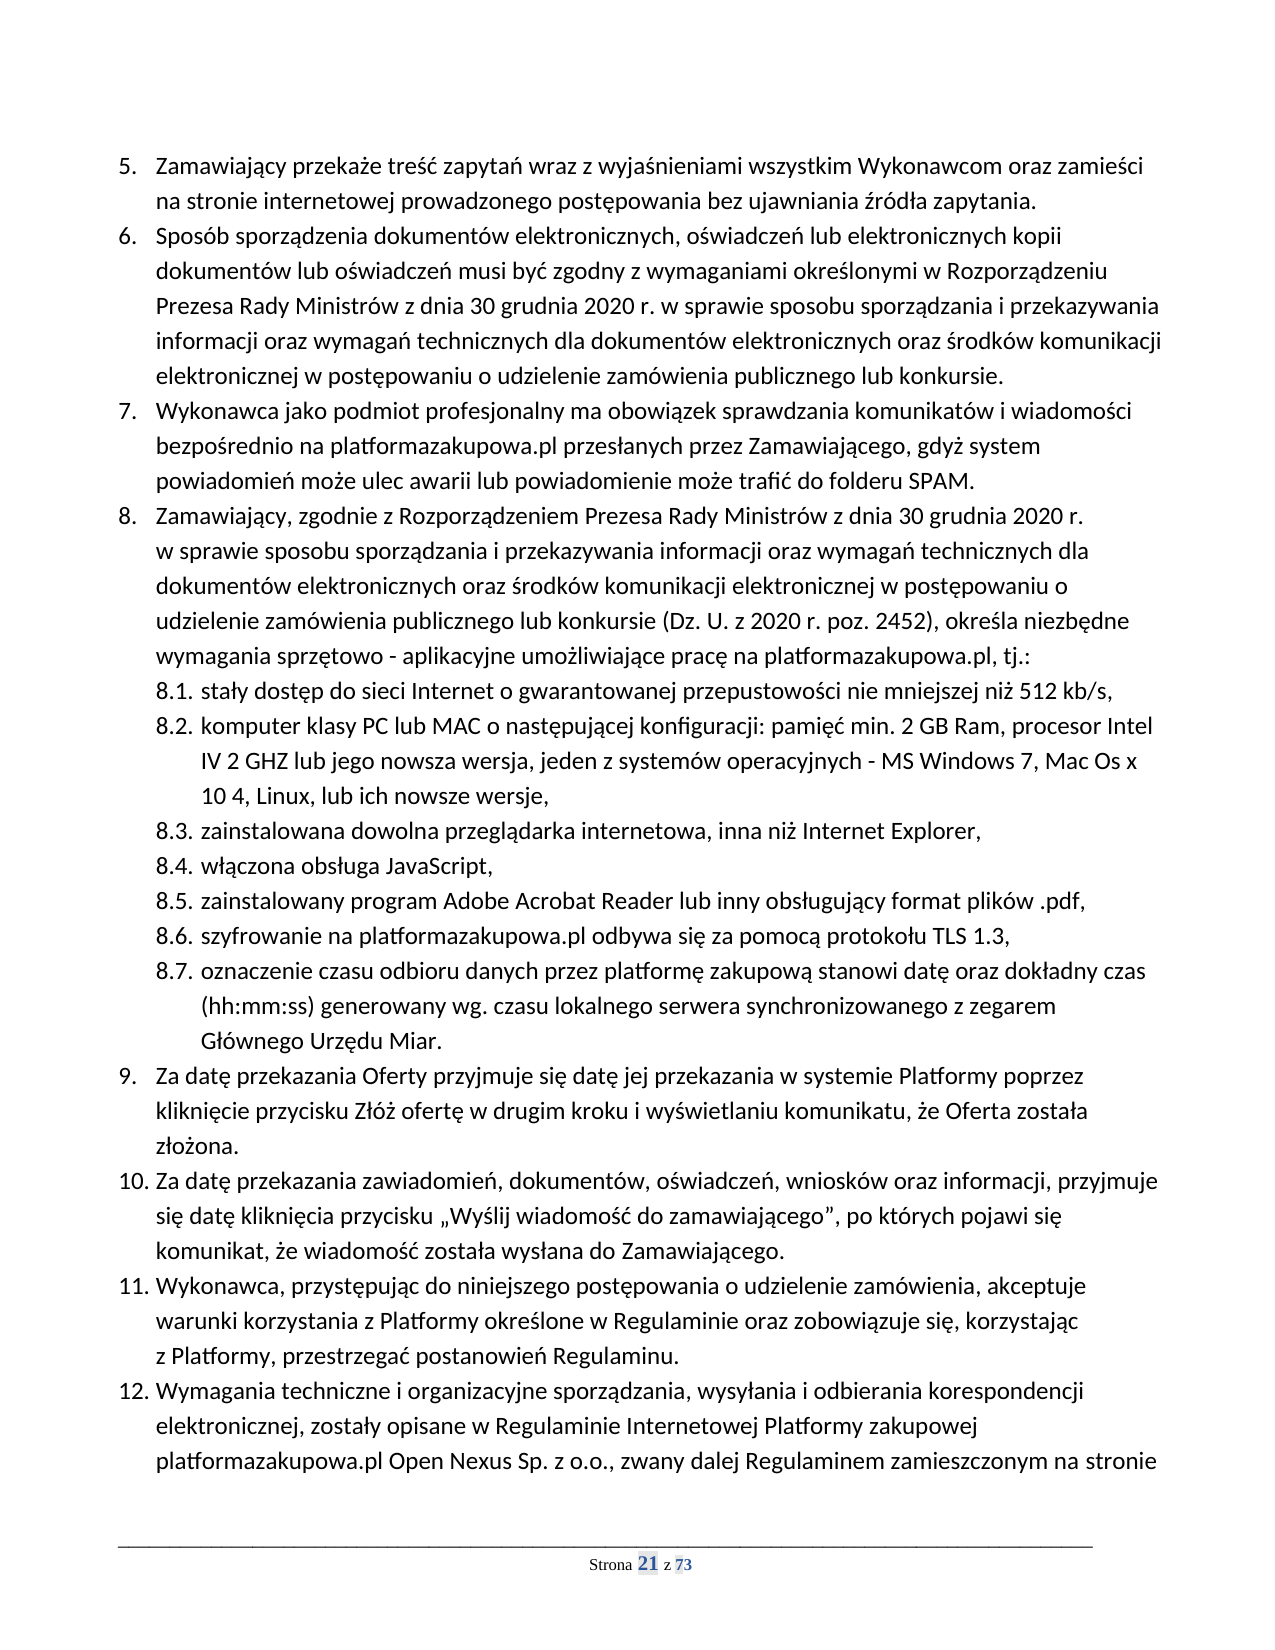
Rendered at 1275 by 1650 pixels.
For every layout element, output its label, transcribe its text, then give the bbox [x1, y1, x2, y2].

list Za datę przekazania zawiadomień, dokumentów, oświadczeń, wniosków oraz informacji, przyjmuje się datę kliknięcia przycisku „Wyślij wiadomość do zamawiającego”, po których pojawi się komunikat, że wiadomość została wysłana do Zamawiającego. [118, 1165, 1162, 1266]
list Zamawiający przekaże treść zapytań wraz z wyjaśnieniami wszystkim Wykonawcom oraz zamieści na stronie internetowej prowadzonego postępowania bez ujawniania źródła zapytania. [118, 150, 1162, 216]
list Zamawiający, zgodnie z Rozporządzeniem Prezesa Rady Ministrów z dnia 30 grudnia 2020 r. w sprawie sposobu sporządzania i przekazywania informacji oraz wymagań technicznych dla dokumentów elektronicznych oraz środków komunikacji elektronicznej w postępowaniu o udzielenie zamówienia publicznego lub konkursie (Dz. U. z 2020 r. poz. 2452), określa niezbędne wymagania sprzętowo - aplikacyjne umożliwiające pracę na platformazakupowa.pl, tj.: [118, 500, 1162, 671]
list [118, 1375, 1162, 1476]
list komputer klasy PC lub MAC o następującej konfiguracji: pamięć min. 2 GB Ram, procesor Intel IV 2 GHZ lub jego nowsza wersja, jeden z systemów operacyjnych - MS Windows 7, Mac Os x 10 4, Linux, lub ich nowsze wersje, [156, 710, 1162, 811]
list zainstalowana dowolna przeglądarka internetowa, inna niż Internet Explorer, [156, 815, 1162, 846]
list Za datę przekazania Oferty przyjmuje się datę jej przekazania w systemie Platformy poprzez kliknięcie przycisku Złóż ofertę w drugim kroku i wyświetlaniu komunikatu, że Oferta została złożona. [118, 1060, 1162, 1161]
list szyfrowanie na platformazakupowa.pl odbywa się za pomocą protokołu TLS 1.3, [156, 920, 1162, 951]
list Wykonawca jako podmiot profesjonalny ma obowiązek sprawdzania komunikatów i wiadomości bezpośrednio na platformazakupowa.pl przesłanych przez Zamawiającego, gdyż system powiadomień może ulec awarii lub powiadomienie może trafić do folderu SPAM. [118, 395, 1162, 496]
list oznaczenie czasu odbioru danych przez platformę zakupową stanowi datę oraz dokładny czas (hh:mm:ss) generowany wg. czasu lokalnego serwera synchronizowanego z zegarem Głównego Urzędu Miar. [156, 955, 1162, 1056]
list stały dostęp do sieci Internet o gwarantowanej przepustowości nie mniejszej niż 512 kb/s, [156, 675, 1162, 706]
list Sposób sporządzenia dokumentów elektronicznych, oświadczeń lub elektronicznych kopii dokumentów lub oświadczeń musi być zgodny z wymaganiami określonymi w Rozporządzeniu Prezesa Rady Ministrów z dnia 30 grudnia 2020 r. w sprawie sposobu sporządzania i przekazywania informacji oraz wymagań technicznych dla dokumentów elektronicznych oraz środków komunikacji elektronicznej w postępowaniu o udzielenie zamówienia publicznego lub konkursie. [118, 220, 1162, 391]
list Wykonawca, przystępując do niniejszego postępowania o udzielenie zamówienia, akceptuje warunki korzystania z Platformy określone w Regulaminie oraz zobowiązuje się, korzystając z Platformy, przestrzegać postanowień Regulaminu. [118, 1270, 1162, 1371]
list włączona obsługa JavaScript, [156, 850, 1162, 881]
list zainstalowany program Adobe Acrobat Reader lub inny obsługujący format plików .pdf, [156, 885, 1162, 916]
